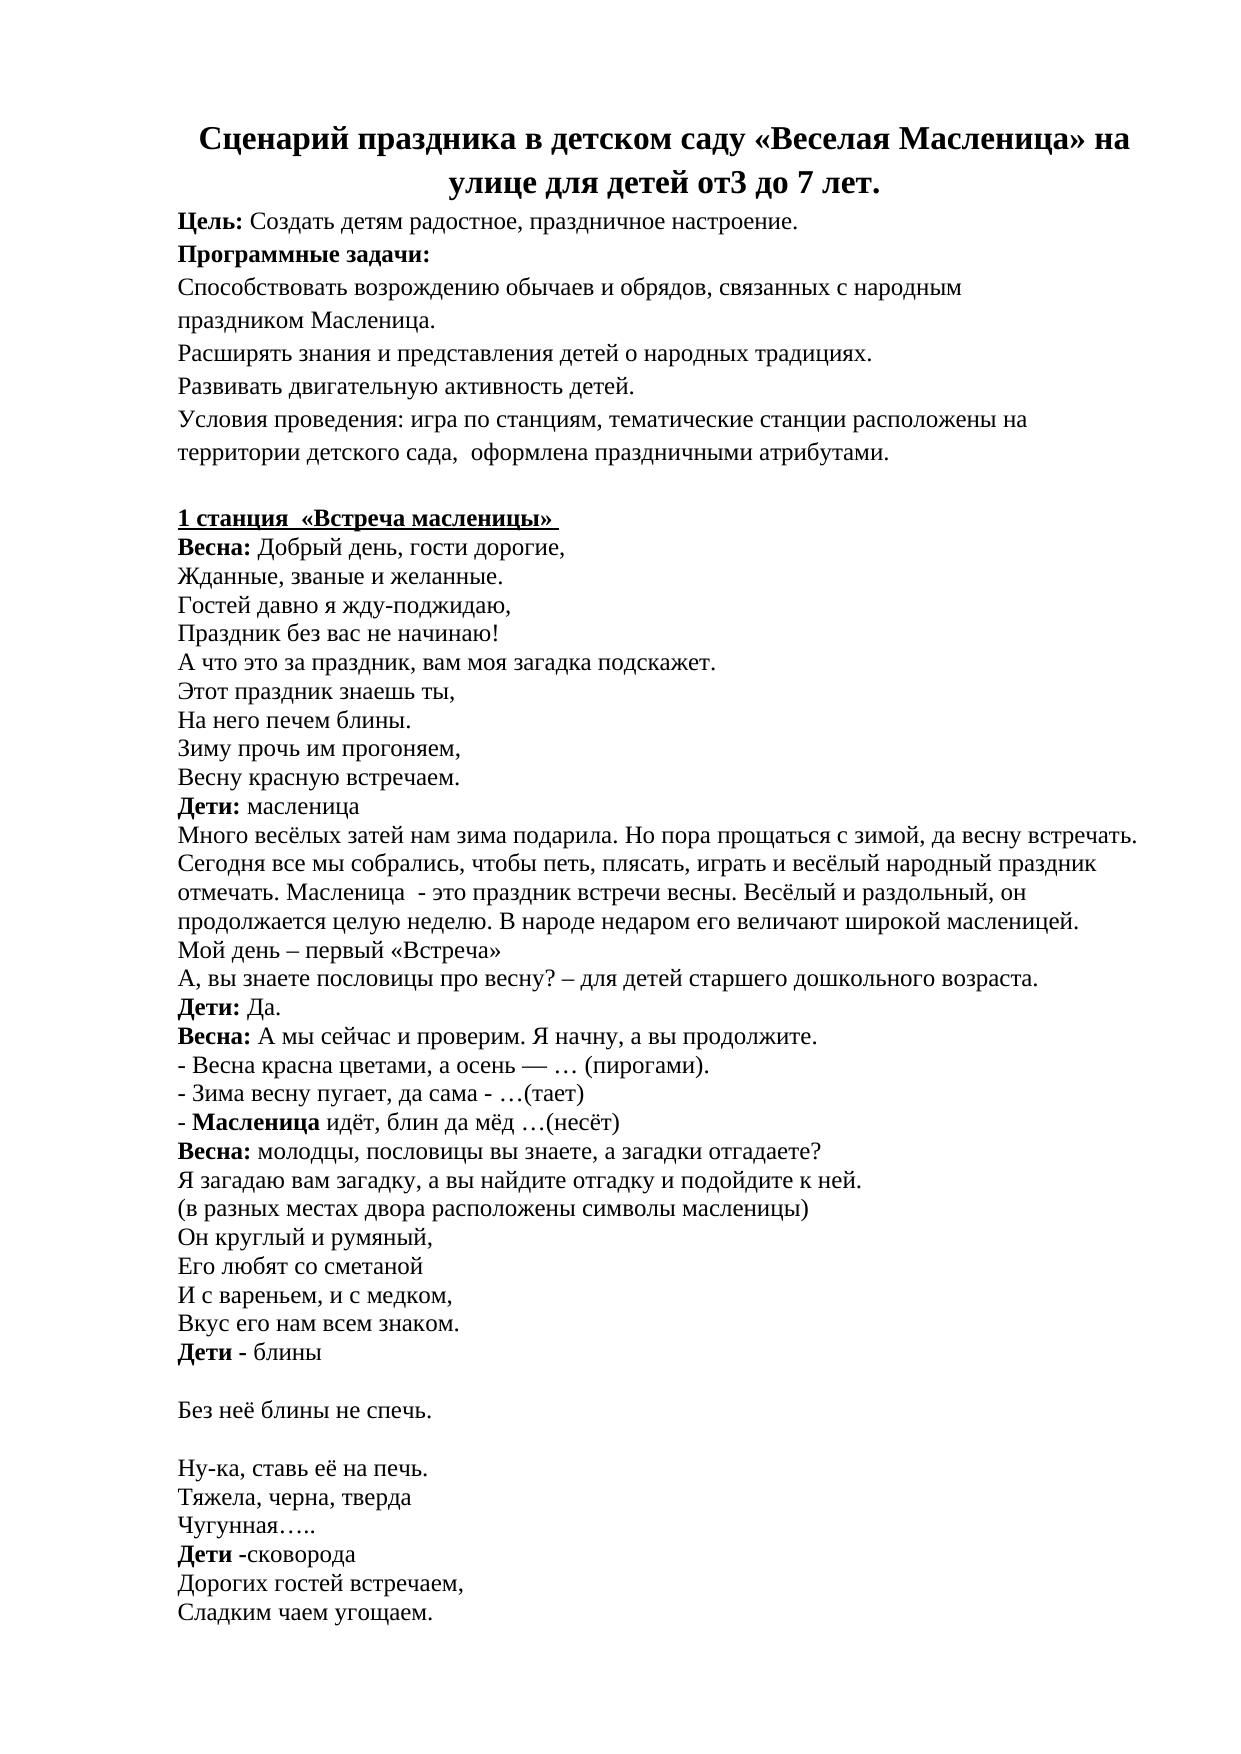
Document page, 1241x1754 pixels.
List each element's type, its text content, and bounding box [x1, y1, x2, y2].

text Тяжела, черна, тверда [177, 1482, 1152, 1511]
text Сладким чаем угощаем. [177, 1597, 1152, 1626]
text Цель: Создать детям радостное, праздничное настроение. [177, 206, 1152, 235]
text Дети - блины [177, 1337, 1152, 1366]
text Дети -сковорода [177, 1539, 1152, 1568]
text А что это за праздник, вам моя загадка подскажет. [177, 647, 1152, 676]
text Гостей давно я жду-поджидаю, Праздник без вас не начинаю! [177, 590, 1152, 647]
text Без неё блины не спечь. [177, 1395, 1152, 1424]
text Расширять знания и представления детей о народных традициях. [177, 338, 1152, 367]
text (в разных местах двора расположены символы масленицы) [177, 1193, 1152, 1222]
text Дети: масленица [177, 791, 1152, 820]
text Весна: молодцы, пословицы вы знаете, а загадки отгадаете? [177, 1136, 1152, 1165]
text А, вы знаете пословицы про весну? – для детей старшего дошкольного возраста. [177, 963, 1152, 992]
text Сценарий праздника в детском саду «Веселая Масленица» на улице для детей от3 до 7 лет. [177, 118, 1152, 201]
text Дети: Да. [177, 992, 1152, 1021]
text Условия проведения: игра по станциям, тематические станции расположены на территории детского сада, оформлена праздничными атрибутами. [177, 404, 1152, 466]
text - Зима весну пугает, да сама - …(тает) [177, 1078, 1152, 1107]
text Я загадаю вам загадку, а вы найдите отгадку и подойдите к ней. [177, 1165, 1152, 1193]
text Мой день – первый «Встреча» [177, 935, 1152, 963]
text Способствовать возрождению обычаев и обрядов, связанных с народным [177, 272, 1152, 301]
text праздником Масленица. [177, 305, 1152, 334]
text Весна: А мы сейчас и проверим. Я начну, а вы продолжите. [177, 1021, 1152, 1050]
text Дорогих гостей встречаем, [177, 1568, 1152, 1597]
text - Весна красна цветами, а осень — … (пирогами). [177, 1050, 1152, 1078]
text Много весёлых затей нам зима подарила. Но пора прощаться с зимой, да весну встречать. Сегодня все мы собрались, чтобы петь, плясать, играть и весёлый народный праздник отмечать. Масленица - это праздник встречи весны. Весёлый и раздольный, он продолжается целую неделю. В народе недаром его величают широкой масленицей. [177, 820, 1152, 935]
text Ну-ка, ставь её на печь. [177, 1453, 1152, 1482]
text Чугунная….. [177, 1511, 1152, 1539]
text Этот праздник знаешь ты, На него печем блины. Зиму прочь им прогоняем, Весну красную встречаем. [177, 676, 1152, 791]
text Развивать двигательную активность детей. [177, 371, 1152, 400]
text Он круглый и румяный, Его любят со сметаной И с вареньем, и с медком, Вкус его нам всем знаком. [177, 1222, 1152, 1337]
text 1 станция «Встреча масленицы» [177, 503, 1152, 532]
text Программные задачи: [177, 239, 1152, 268]
text Весна: Добрый день, гости дорогие, Жданные, званые и желанные. [177, 532, 1152, 590]
text - Масленица идёт, блин да мёд …(несёт) [177, 1107, 1152, 1136]
